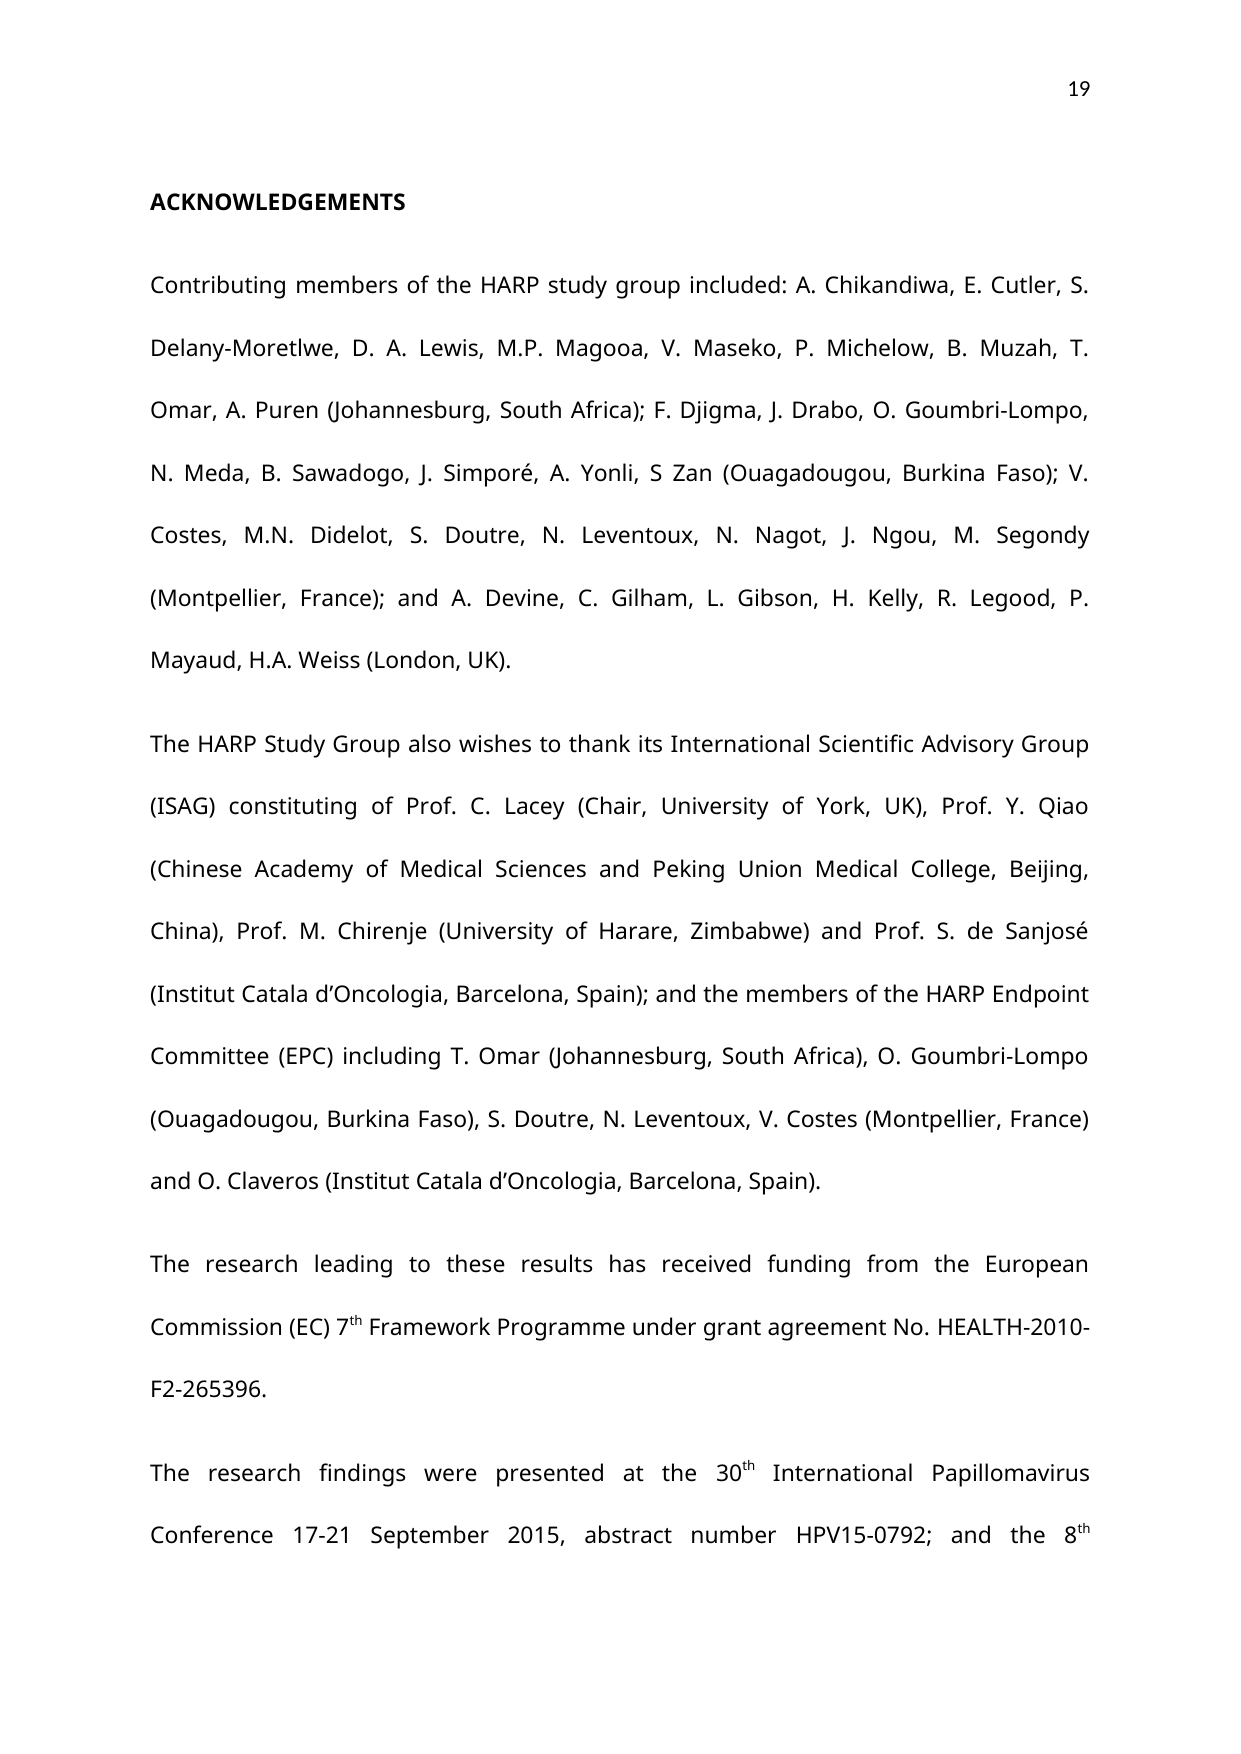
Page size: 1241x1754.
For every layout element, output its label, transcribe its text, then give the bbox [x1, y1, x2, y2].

text The research leading to these results has received funding from the European Commission (EC) 7th Framework Programme under grant agreement No. HEALTH-2010-F2-265396. [150, 1248, 1090, 1405]
text Acknowledgements [150, 186, 1090, 217]
text Contributing members of the HARP study group included: A. Chikandiwa, E. Cutler, S. Delany-Moretlwe, D. A. Lewis, M.P. Magooa, V. Maseko, P. Michelow, B. Muzah, T. Omar, A. Puren (Johannesburg, South Africa); F. Djigma, J. Drabo, O. Goumbri-Lompo, N. Meda, B. Sawadogo, J. Simporé, A. Yonli, S Zan (Ouagadougou, Burkina Faso); V. Costes, M.N. Didelot, S. Doutre, N. Leventoux, N. Nagot, J. Ngou, M. Segondy (Montpellier, France); and A. Devine, C. Gilham, L. Gibson, H. Kelly, R. Legood, P. Mayaud, H.A. Weiss (London, UK). [150, 269, 1090, 676]
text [150, 1457, 1090, 1551]
text The HARP Study Group also wishes to thank its International Scientific Advisory Group (ISAG) constituting of Prof. C. Lacey (Chair, University of York, UK), Prof. Y. Qiao (Chinese Academy of Medical Sciences and Peking Union Medical College, Beijing, China), Prof. M. Chirenje (University of Harare, Zimbabwe) and Prof. S. de Sanjosé (Institut Catala d’Oncologia, Barcelona, Spain); and the members of the HARP Endpoint Committee (EPC) including T. Omar (Johannesburg, South Africa), O. Goumbri-Lompo (Ouagadougou, Burkina Faso), S. Doutre, N. Leventoux, V. Costes (Montpellier, France) and O. Claveros (Institut Catala d’Oncologia, Barcelona, Spain). [150, 728, 1090, 1196]
